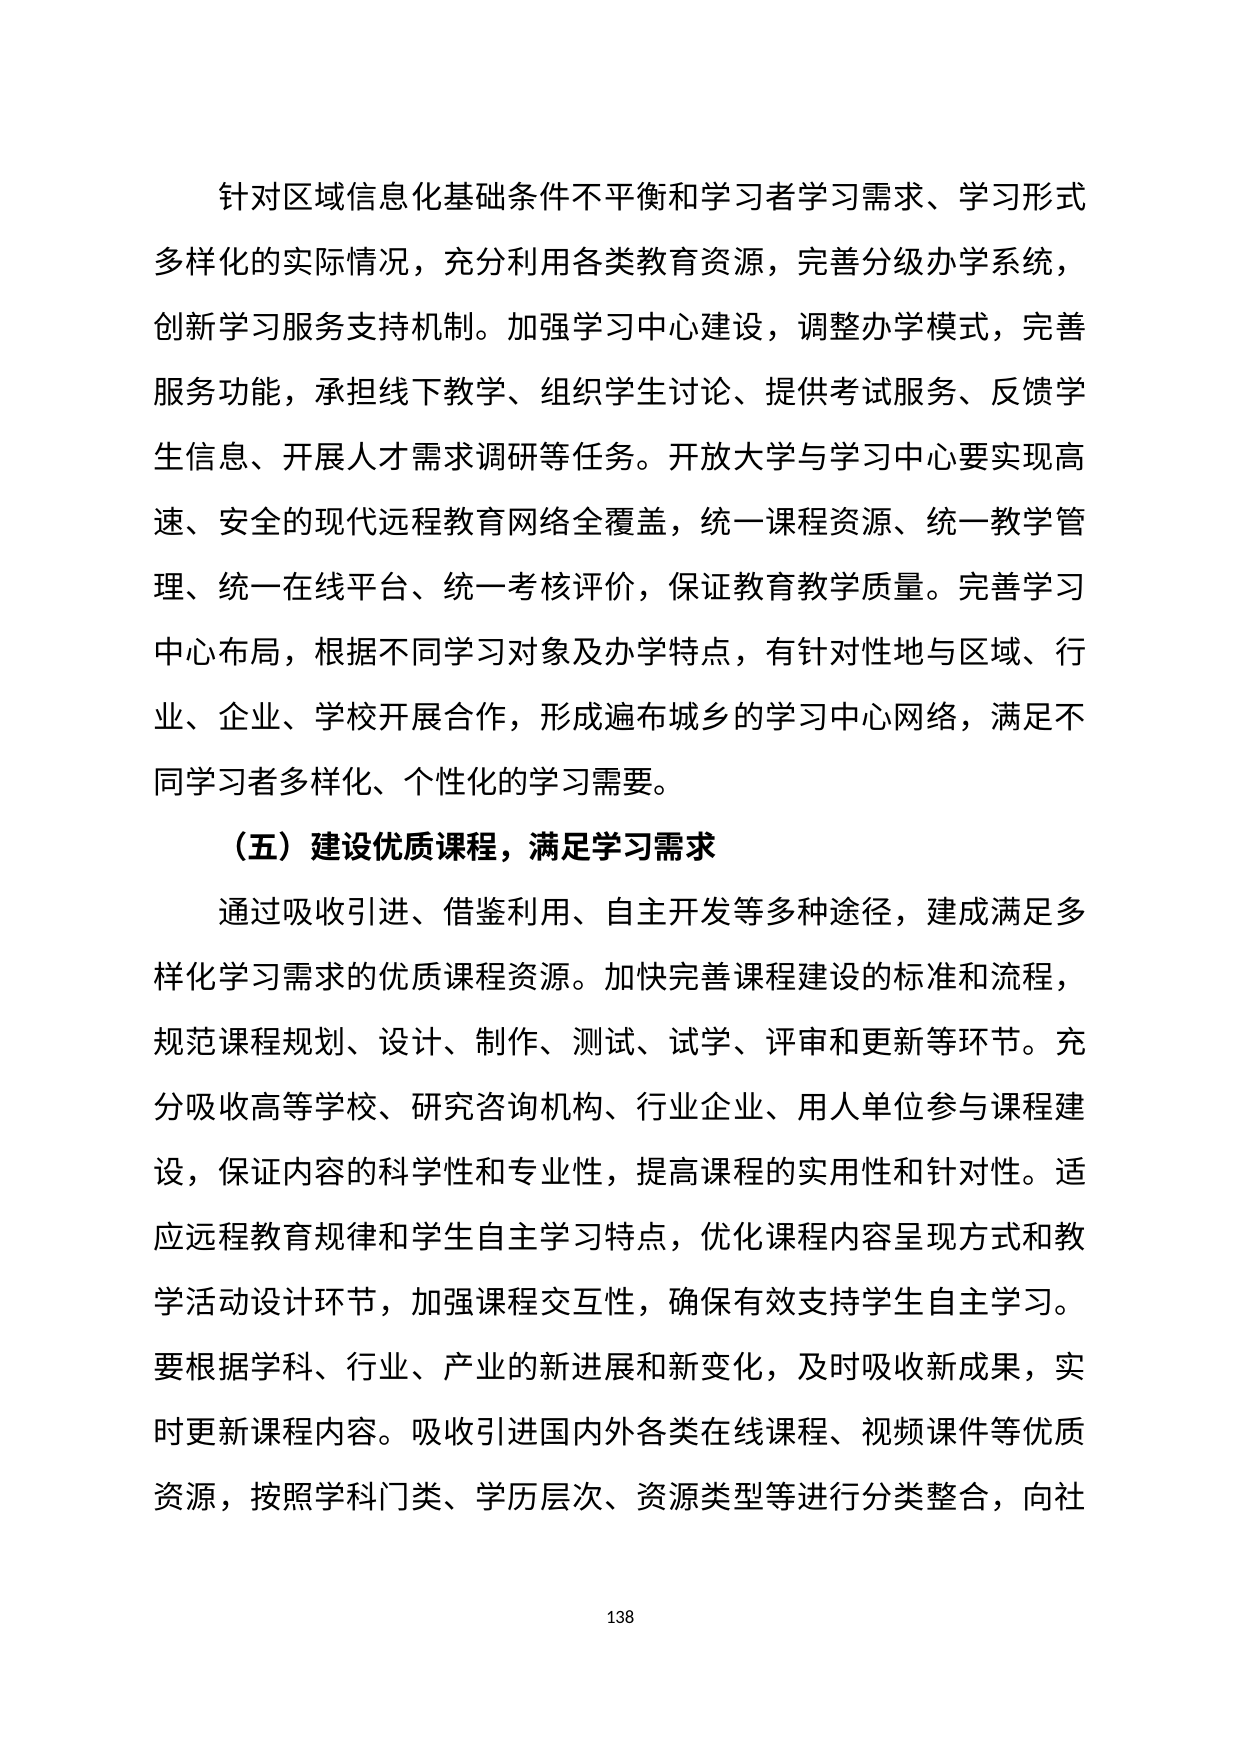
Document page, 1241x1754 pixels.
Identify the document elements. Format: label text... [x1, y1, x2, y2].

text 针对区域信息化基础条件不平衡和学习者学习需求、学习形式多样化的实际情况，充分利用各类教育资源，完善分级办学系统，创新学习服务支持机制。加强学习中心建设，调整办学模式，完善服务功能，承担线下教学、组织学生讨论、提供考试服务、反馈学生信息、开展人才需求调研等任务。开放大学与学习中心要实现高速、安全的现代远程教育网络全覆盖，统一课程资源、统一教学管理、统一在线平台、统一考核评价，保证教育教学质量。完善学习中心布局，根据不同学习对象及办学特点，有针对性地与区域、行业、企业、学校开展合作，形成遍布城乡的学习中心网络，满足不同学习者多样化、个性化的学习需要。 [153, 162, 1087, 812]
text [153, 877, 1087, 1527]
text （五）建设优质课程，满足学习需求 [153, 812, 1087, 877]
